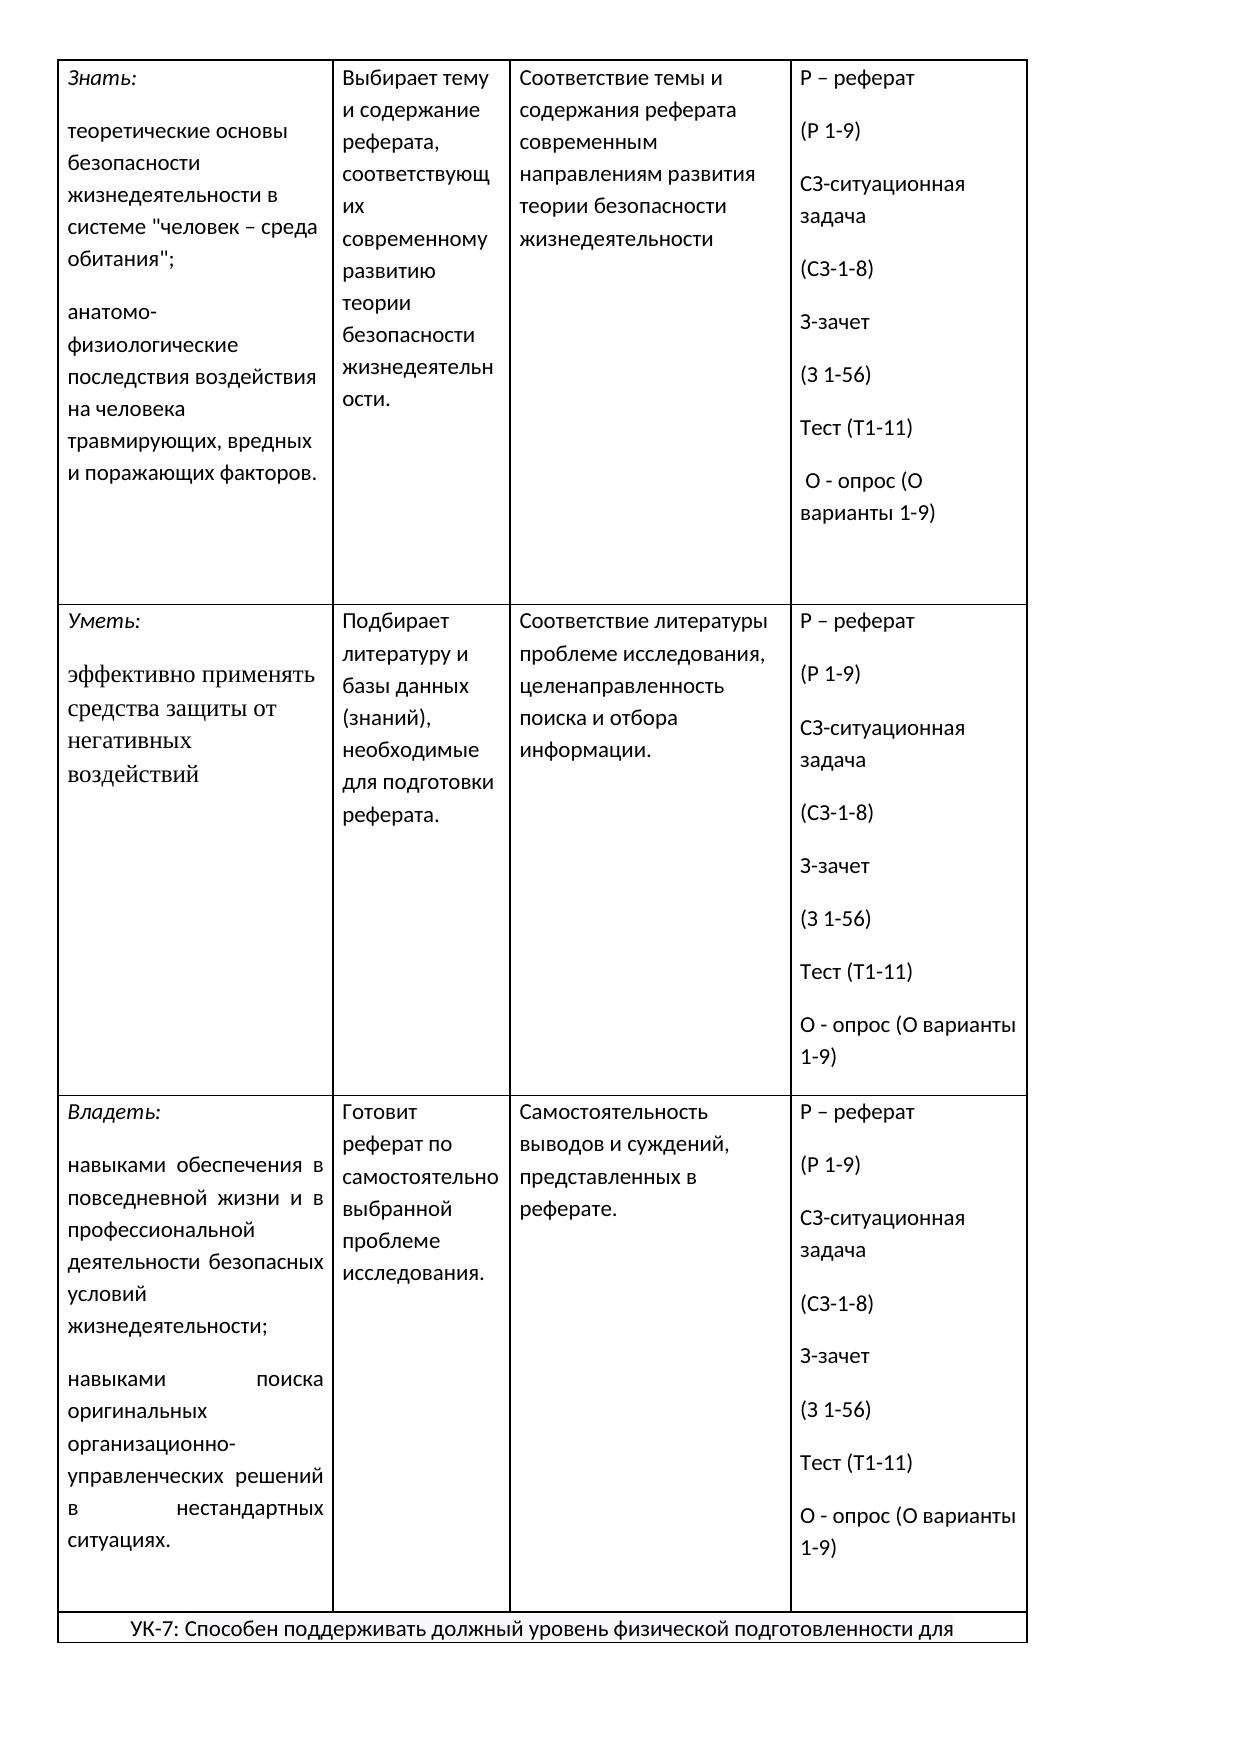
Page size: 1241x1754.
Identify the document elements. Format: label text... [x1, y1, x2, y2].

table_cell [59, 1613, 1026, 1642]
table_cell Готовит реферат по самостоятельно выбранной проблеме исследования. [334, 1096, 509, 1611]
table_cell Р – реферат (Р 1-9) СЗ-ситуационная задача (СЗ-1-8) З-зачет (З 1-56) Тест (Т1-11) О - опрос (О варианты 1-9) [792, 605, 1026, 1095]
table_cell Р – реферат (Р 1-9) СЗ-ситуационная задача (СЗ-1-8) З-зачет (З 1-56) Тест (Т1-11) О - опрос (О варианты 1-9) [792, 61, 1026, 604]
table_cell Соответствие литературы проблеме исследования, целенаправленность поиска и отбора информации. [511, 605, 790, 1095]
table_cell Выбирает тему и содержание реферата, соответствующих современному развитию теории безопасности жизнедеятельности. [334, 61, 509, 604]
table_cell Уметь: эффективно применять средства защиты от негативных воздействий [59, 605, 332, 1095]
table_cell Подбирает литературу и базы данных (знаний), необходимые для подготовки реферата. [334, 605, 509, 1095]
table_cell Владеть: навыками обеспечения в повседневной жизни и в профессиональной деятельности безопасных условий жизнедеятельности; навыками поиска оригинальных организационно-управленческих решений в нестандартных ситуациях. [59, 1096, 332, 1611]
table_cell Самостоятельность выводов и суждений, представленных в реферате. [511, 1096, 790, 1611]
table_cell Соответствие темы и содержания реферата современным направлениям развития теории безопасности жизнедеятельности [511, 61, 790, 604]
table_cell Р – реферат (Р 1-9) СЗ-ситуационная задача (СЗ-1-8) З-зачет (З 1-56) Тест (Т1-11) О - опрос (О варианты 1-9) [792, 1096, 1026, 1611]
table_cell Знать: теоретические основы безопасности жизнедеятельности в системе "человек – среда обитания"; анатомо-физиологические последствия воздействия на человека травмирующих, вредных и поражающих факторов. [59, 61, 332, 604]
